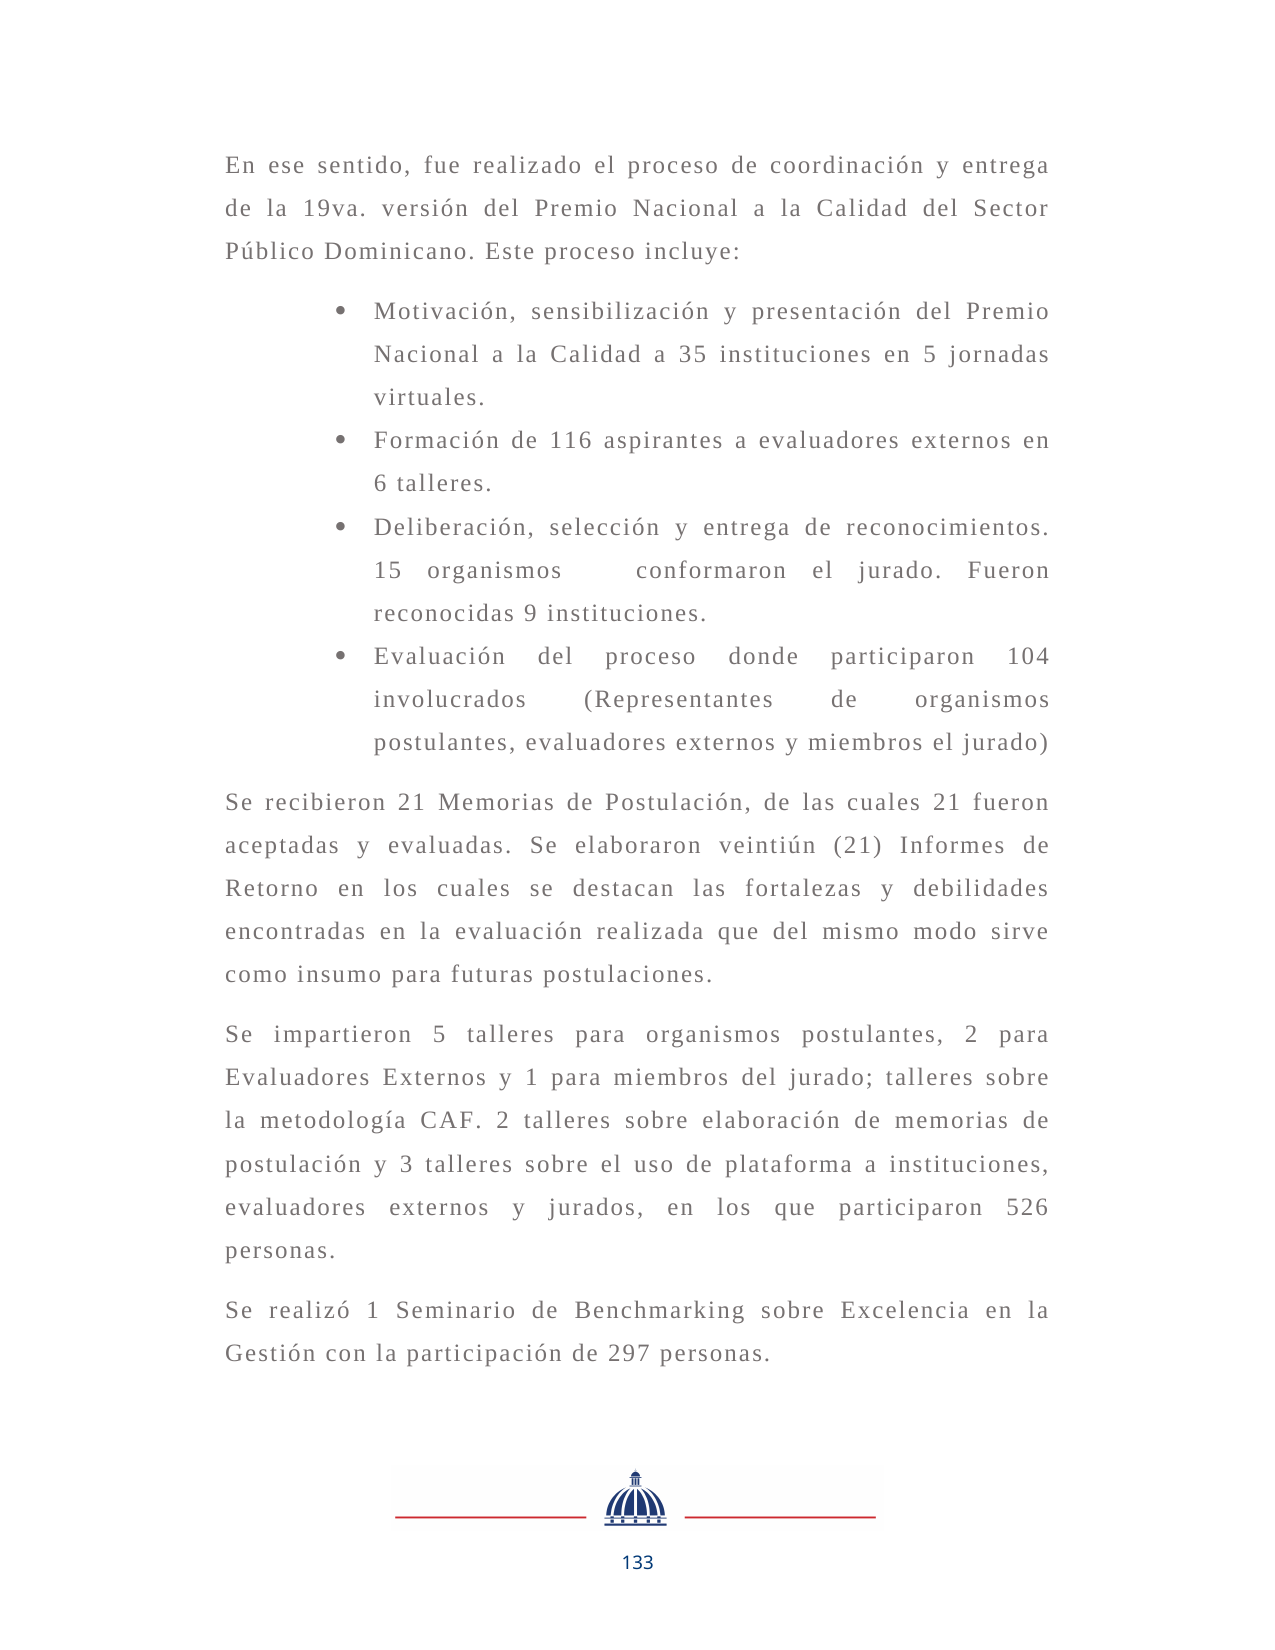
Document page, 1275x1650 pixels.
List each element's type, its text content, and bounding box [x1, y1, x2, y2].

list Evaluación del proceso donde participaron 104 involucrados (Representantes de organismos postulantes, evaluadores externos y miembros el jurado) [336, 641, 1050, 756]
text Se realizó 1 Seminario de Benchmarking sobre Excelencia en la Gestión con la participación de 297 personas. [225, 1295, 1050, 1367]
text En ese sentido, fue realizado el proceso de coordinación y entrega de la 19va. versión del Premio Nacional a la Calidad del Sector Público Dominicano. Este proceso incluye: [225, 150, 1050, 265]
list Formación de 116 aspirantes a evaluadores externos en 6 talleres. [336, 425, 1050, 497]
list Motivación, sensibilización y presentación del Premio Nacional a la Calidad a 35 instituciones en 5 jornadas virtuales. [336, 296, 1050, 411]
list Deliberación, selección y entrega de reconocimientos. 15 organismos conformaron el jurado. Fueron reconocidas 9 instituciones. [336, 512, 1050, 627]
picture [391, 1465, 884, 1531]
text Se recibieron 21 Memorias de Postulación, de las cuales 21 fueron aceptadas y evaluadas. Se elaboraron veintiún (21) Informes de Retorno en los cuales se destacan las fortalezas y debilidades encontradas en la evaluación realizada que del mismo modo sirve como insumo para futuras postulaciones. [225, 787, 1050, 988]
text Se impartieron 5 talleres para organismos postulantes, 2 para Evaluadores Externos y 1 para miembros del jurado; talleres sobre la metodología CAF. 2 talleres sobre elaboración de memorias de postulación y 3 talleres sobre el uso de plataforma a instituciones, evaluadores externos y jurados, en los que participaron 526 personas. [225, 1019, 1050, 1264]
